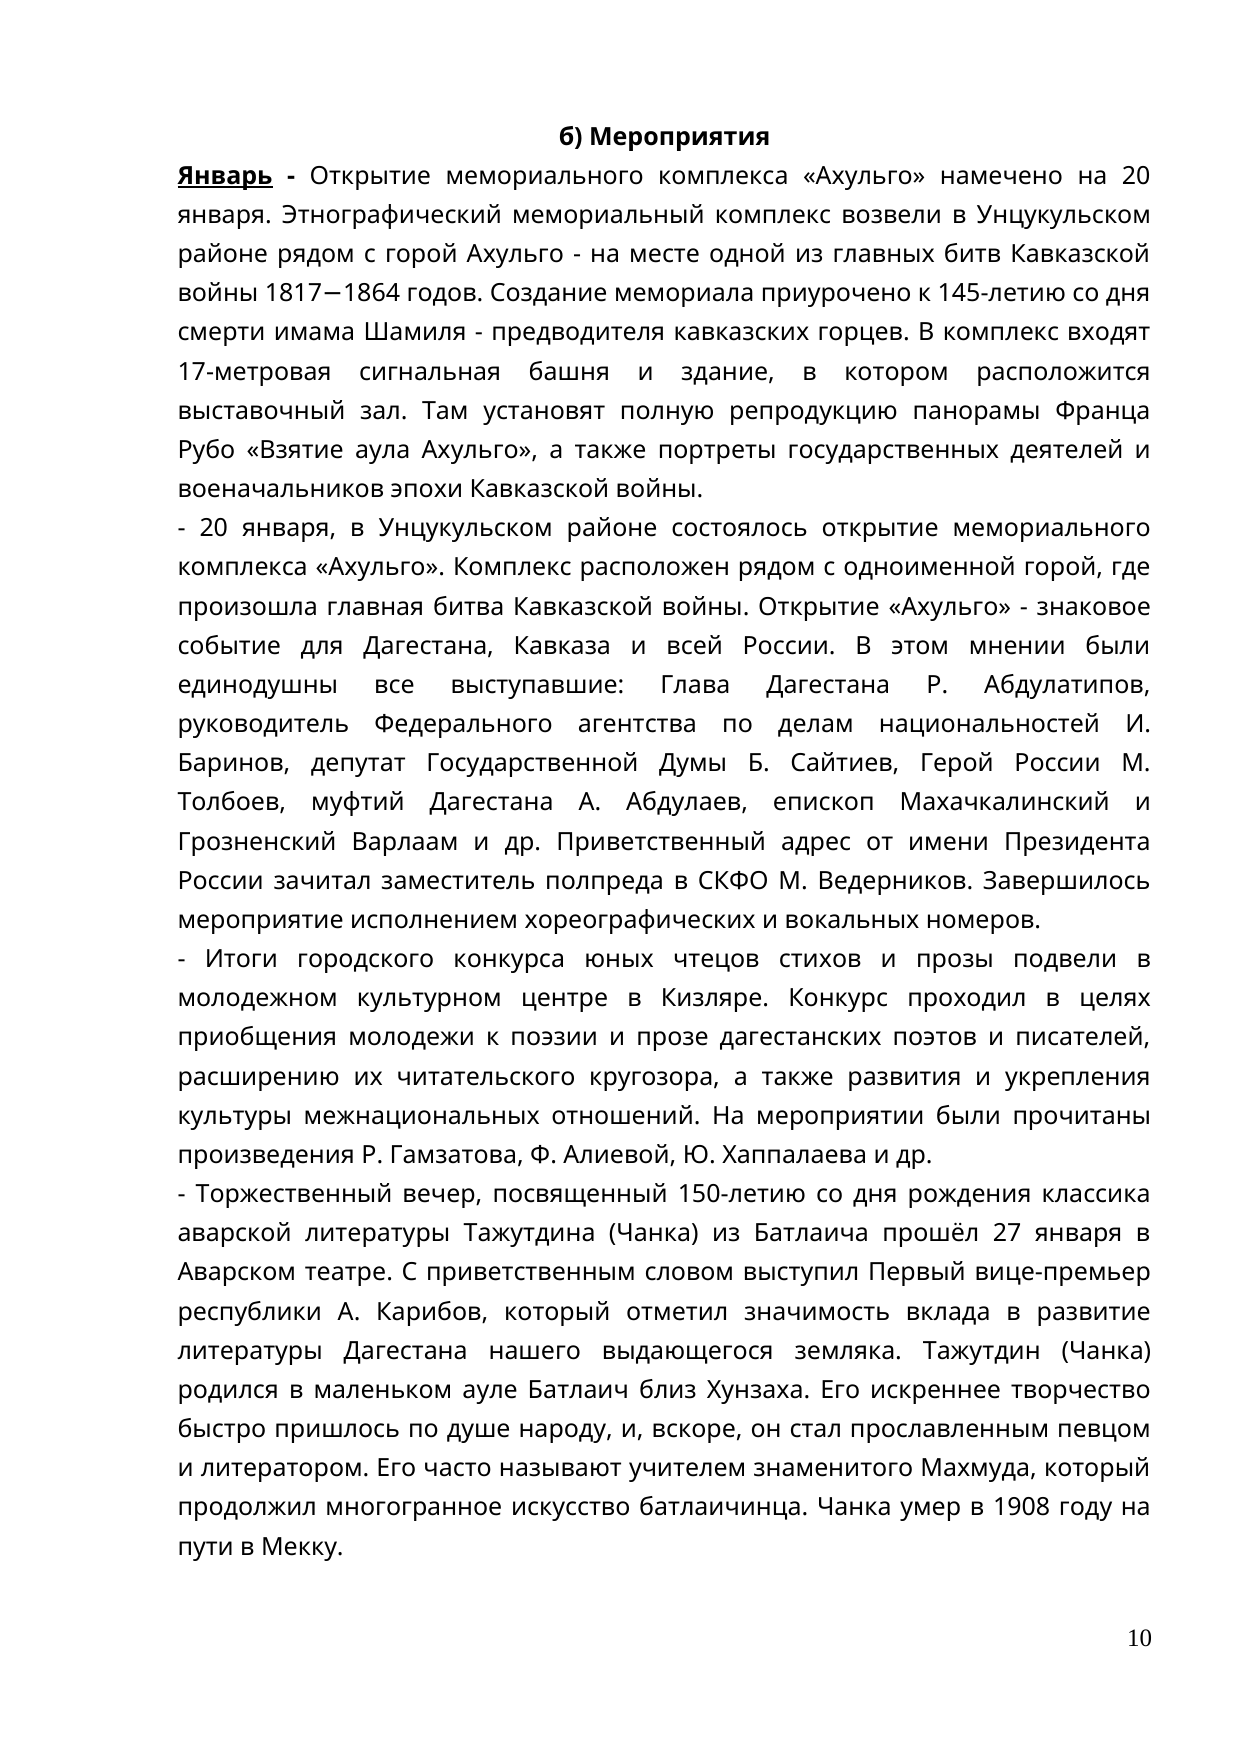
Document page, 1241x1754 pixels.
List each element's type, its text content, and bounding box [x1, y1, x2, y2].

text б) Мероприятия [177, 118, 1152, 152]
text - Торжественный вечер, посвященный 150-летию со дня рождения классика аварской литературы Тажутдина (Чанка) из Батлаича прошёл 27 января в Аварском театре. С приветственным словом выступил Первый вице-премьер республики А. Карибов, который отметил значимость вклада в развитие литературы Дагестана нашего выдающегося земляка. Тажутдин (Чанка) родился в маленьком ауле Батлаич близ Хунзаха. Его искреннее творчество быстро пришлось по душе народу, и, вскоре, он стал прославленным певцом и литератором. Его часто называют учителем знаменитого Махмуда, который продолжил многогранное искусство батлаичинца. Чанка умер в 1908 году на пути в Мекку. [177, 1176, 1152, 1562]
text Январь - Открытие мемориального комплекса «Ахульго» намечено на 20 января. Этнографический мемориальный комплекс возвели в Унцукульском районе рядом с горой Ахульго - на месте одной из главных битв Кавказской войны 1817−1864 годов. Создание мемориала приурочено к 145-летию со дня смерти имама Шамиля - предводителя кавказских горцев. В комплекс входят 17-метровая сигнальная башня и здание, в котором расположится выставочный зал. Там установят полную репродукцию панорамы Франца Рубо «Взятие аула Ахульго», а также портреты государственных деятелей и военачальников эпохи Кавказской войны. [177, 157, 1152, 505]
text - Итоги городского конкурса юных чтецов стихов и прозы подвели в молодежном культурном центре в Кизляре. Конкурс проходил в целях приобщения молодежи к поэзии и прозе дагестанских поэтов и писателей, расширению их читательского кругозора, а также развития и укрепления культуры межнациональных отношений. На мероприятии были прочитаны произведения Р. Гамзатова, Ф. Алиевой, Ю. Хаппалаева и др. [177, 941, 1152, 1171]
text - 20 января, в Унцукульском районе состоялось открытие мемориального комплекса «Ахульго». Комплекс расположен рядом с одноименной горой, где произошла главная битва Кавказской войны. Открытие «Ахульго» - знаковое событие для Дагестана, Кавказа и всей России. В этом мнении были единодушны все выступавшие: Глава Дагестана Р. Абдулатипов, руководитель Федерального агентства по делам национальностей И. Баринов, депутат Государственной Думы Б. Сайтиев, Герой России М. Толбоев, муфтий Дагестана А. Абдулаев, епископ Махачкалинский и Грозненский Варлаам и др. Приветственный адрес от имени Президента России зачитал заместитель полпреда в СКФО М. Ведерников. Завершилось мероприятие исполнением хореографических и вокальных номеров. [177, 510, 1152, 936]
